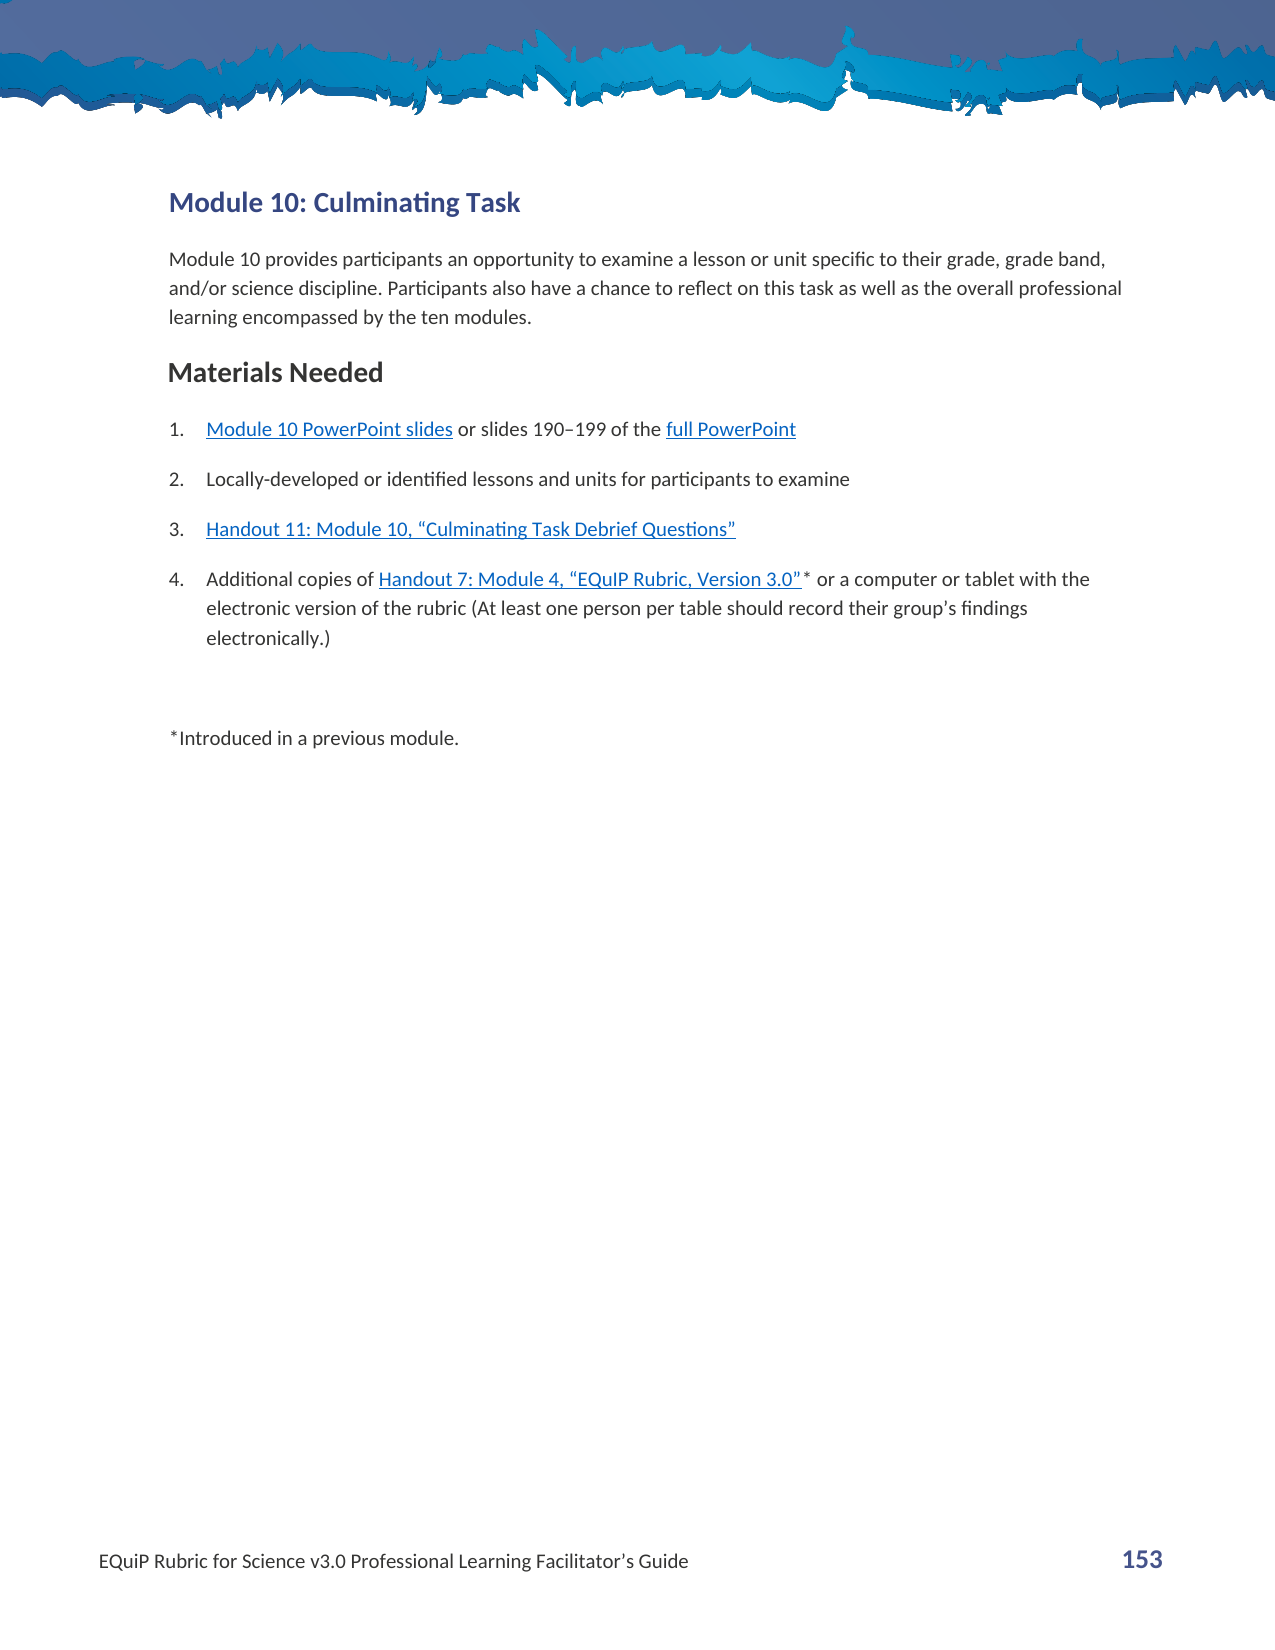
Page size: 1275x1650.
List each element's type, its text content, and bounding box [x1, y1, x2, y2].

text *Introduced in a previous module. [169, 725, 1126, 750]
list Module 10: Culminating Task [169, 184, 1162, 220]
picture [0, 0, 1275, 119]
text Module 10 provides participants an opportunity to examine a lesson or unit specific to their grade, grade band, and/or science discipline. Participants also have a chance to reflect on this task as well as the overall professional learning encompassed by the ten modules. [169, 246, 1162, 330]
list Additional copies of Handout 7: Module 4, “EQuIP Rubric, Version 3.0”* or a computer or tablet with the electronic version of the rubric (At least one person per table should record their group’s findings electronically.) [169, 566, 1126, 650]
list Locally-developed or identified lessons and units for participants to examine [169, 466, 1126, 492]
list Module 10 PowerPoint slides or slides 190–199 of the full PowerPoint [169, 416, 1126, 442]
list Handout 11: Module 10, “Culminating Task Debrief Questions” [169, 516, 1126, 542]
text Materials Needed [167, 354, 1162, 390]
